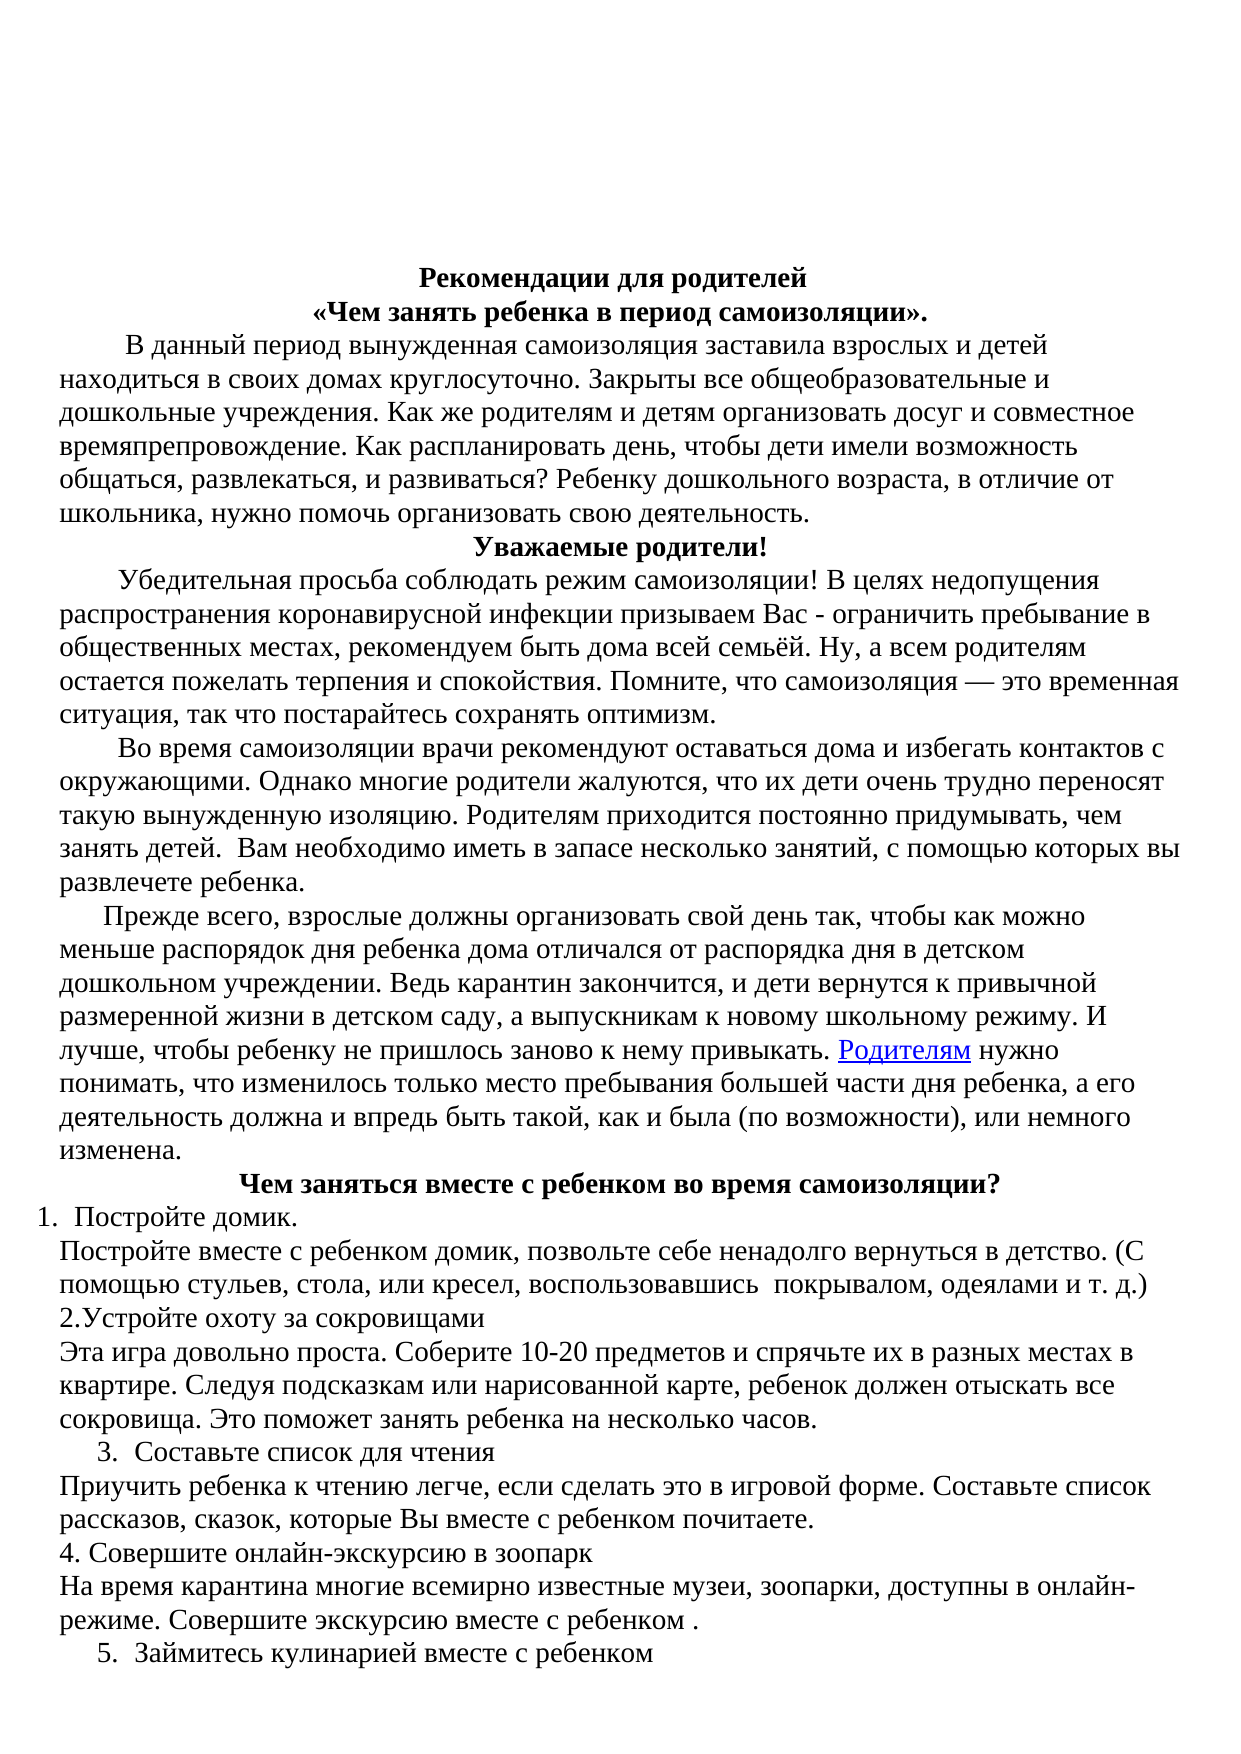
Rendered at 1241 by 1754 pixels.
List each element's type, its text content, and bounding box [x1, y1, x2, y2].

list Займитесь кулинарией вместе с ребенком [97, 1636, 1181, 1669]
text Приучить ребенка к чтению легче, если сделать это в игровой форме. Составьте список рассказов, сказок, которые Вы вместе с ребенком почитаете. [59, 1468, 1181, 1535]
text Чем заняться вместе с ребенком во время самоизоляции? [59, 1166, 1181, 1199]
text Во время самоизоляции врачи рекомендуют оставаться дома и избегать контактов с окружающими. Однако многие родители жалуются, что их дети очень трудно переносят такую вынужденную изоляцию. Родителям приходится постоянно придумывать, чем занять детей. Вам необходимо иметь в запасе несколько занятий, с помощью которых вы развлечете ребенка. [59, 730, 1181, 898]
list Составьте список для чтения [97, 1434, 1181, 1468]
text 2.Устройте охоту за сокровищами [59, 1300, 1181, 1334]
text Прежде всего, взрослые должны организовать свой день так, чтобы как можно меньше распорядок дня ребенка дома отличался от распорядка дня в детском дошкольном учреждении. Ведь карантин закончится, и дети вернутся к привычной размеренной жизни в детском саду, а выпускникам к новому школьному режиму. И лучше, чтобы ребенку не пришлось заново к нему привыкать. Родителям нужно понимать, что изменилось только место пребывания большей части дня ребенка, а его деятельность должна и впредь быть такой, как и была (по возможности), или немного изменена. [59, 898, 1181, 1166]
text На время карантина многие всемирно известные музеи, зоопарки, доступны в онлайн-режиме. Совершите экскурсию вместе с ребенком . [59, 1568, 1181, 1636]
text «Чем занять ребенка в период самоизоляции». [59, 294, 1181, 327]
text Постройте вместе с ребенком домик, позвольте себе ненадолго вернуться в детство. (С помощью стульев, стола, или кресел, воспользовавшись покрывалом, одеялами и т. д.) [59, 1233, 1181, 1300]
text Эта игра довольно проста. Соберите 10-20 предметов и спрячьте их в разных местах в квартире. Следуя подсказкам или нарисованной карте, ребенок должен отыскать все сокровища. Это поможет занять ребенка на несколько часов. [59, 1334, 1181, 1434]
text Уважаемые родители! [59, 529, 1181, 562]
text 4. Совершите онлайн-экскурсию в зоопарк [59, 1535, 1181, 1568]
text В данный период вынужденная самоизоляция заставила взрослых и детей находиться в своих домах круглосуточно. Закрыты все общеобразовательные и дошкольные учреждения. Как же родителям и детям организовать досуг и совместное времяпрепровождение. Как распланировать день, чтобы дети имели возможность общаться, развлекаться, и развиваться? Ребенку дошкольного возраста, в отличие от школьника, нужно помочь организовать свою деятельность. [59, 327, 1181, 529]
text Рекомендации для родителей [59, 260, 1181, 294]
list Постройте домик. [36, 1199, 1181, 1233]
text Убедительная просьба соблюдать режим самоизоляции! В целях недопущения распространения коронавирусной инфекции призываем Вас - ограничить пребывание в общественных местах, рекомендуем быть дома всей семьёй. Ну, а всем родителям остается пожелать терпения и спокойствия. Помните, что самоизоляция — это временная ситуация, так что постарайтесь сохранять оптимизм. [59, 562, 1181, 730]
